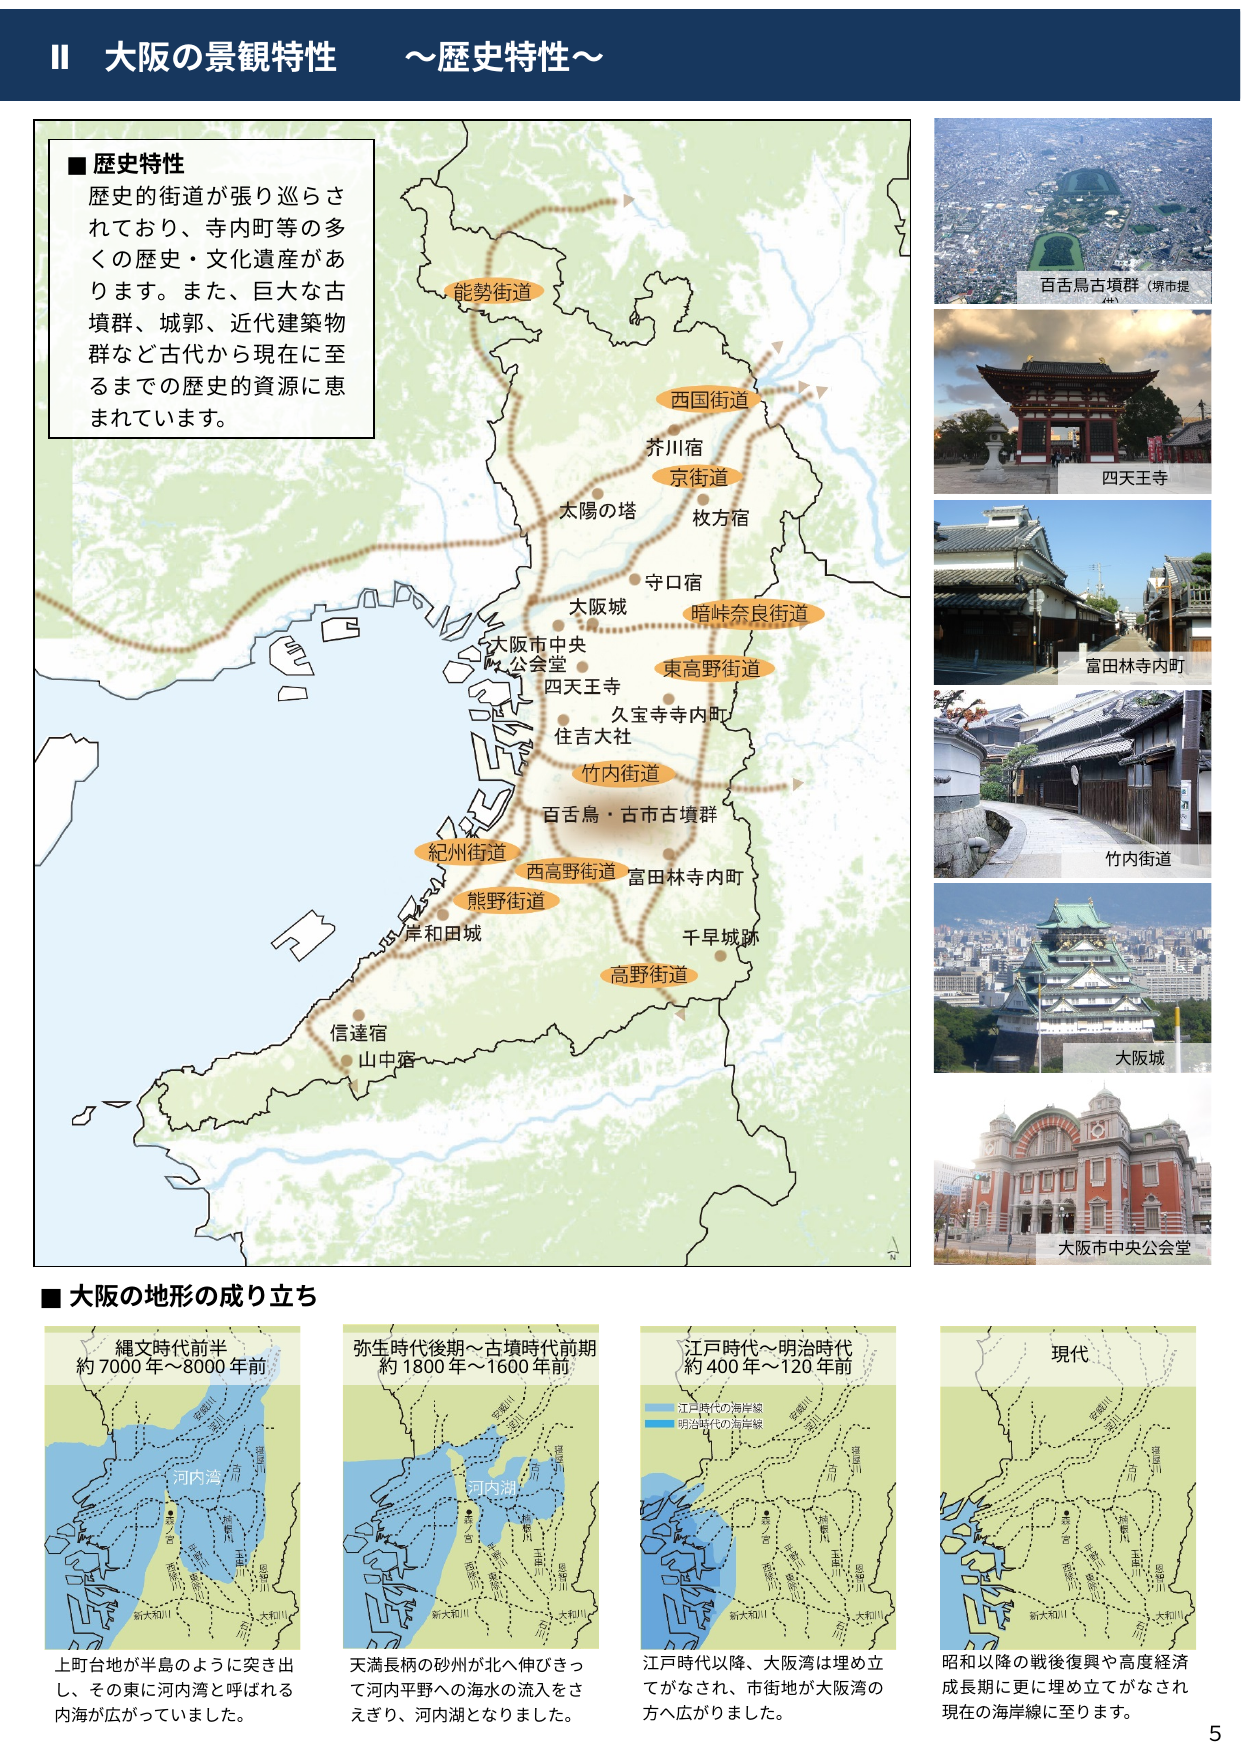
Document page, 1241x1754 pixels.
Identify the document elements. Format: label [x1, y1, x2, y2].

picture [933, 690, 1212, 878]
picture [934, 118, 1212, 304]
picture [35, 121, 910, 1266]
picture [44, 1326, 301, 1332]
picture [940, 1326, 1197, 1332]
picture [640, 1326, 897, 1332]
picture [44, 1385, 301, 1650]
picture [933, 309, 1212, 494]
picture [933, 883, 1212, 1073]
picture [933, 500, 1212, 685]
picture [342, 1324, 599, 1332]
picture [342, 1385, 599, 1649]
picture [940, 1387, 1197, 1650]
picture [933, 1078, 1212, 1265]
picture [640, 1385, 897, 1650]
